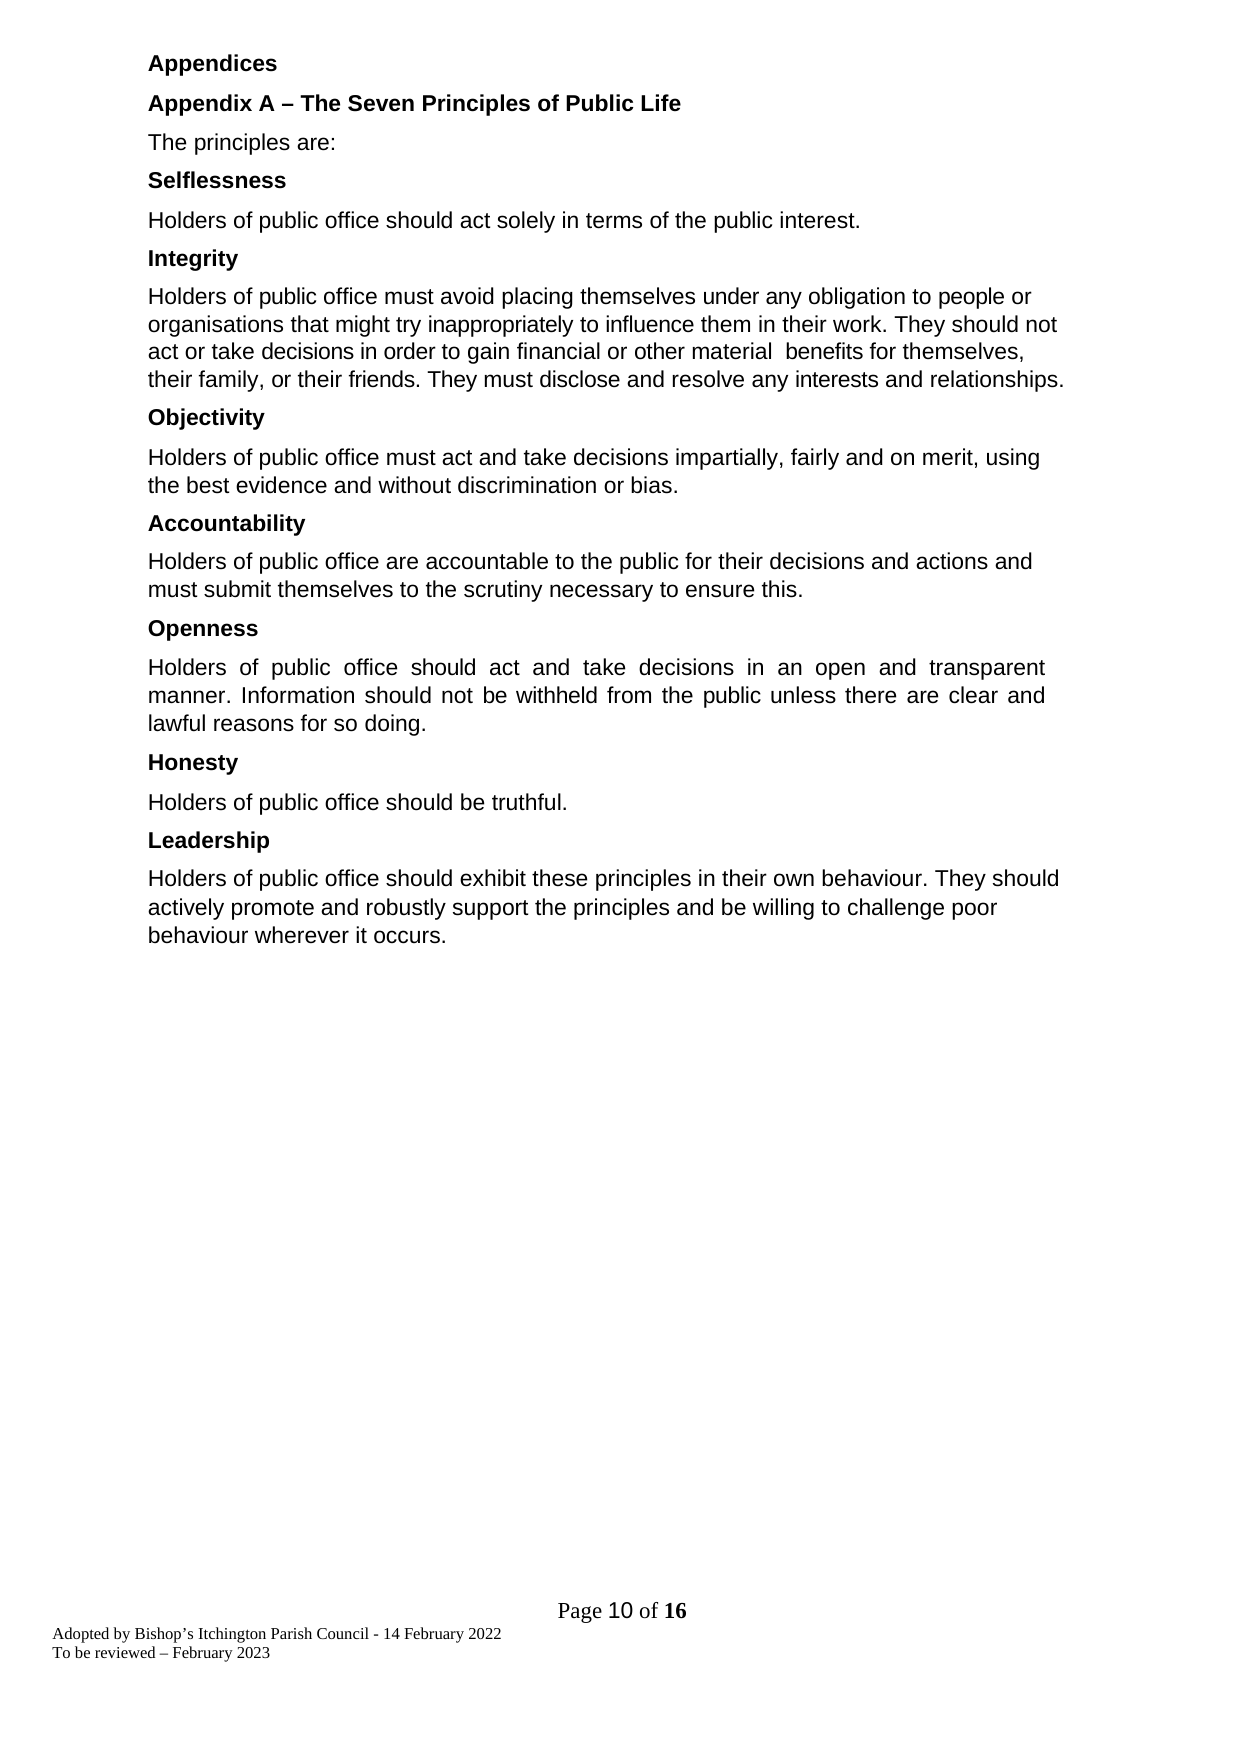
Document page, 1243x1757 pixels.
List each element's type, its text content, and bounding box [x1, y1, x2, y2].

subtitle Appendices [148, 50, 1197, 76]
text The principles are: [148, 128, 1197, 155]
subtitle Accountability [148, 510, 1197, 536]
subtitle Integrity [148, 245, 1197, 271]
subtitle Objectivity [148, 404, 1197, 430]
text Holders of public office should exhibit these principles in their own behaviour. They should actively promote and robustly support the principles and be willing to challenge poor behaviour wherever it occurs. [148, 865, 1062, 948]
text Holders of public office should act solely in terms of the public interest. [148, 207, 1197, 233]
text Holders of public office must act and take decisions impartially, fairly and on merit, using the best evidence and without discrimination or bias. [148, 444, 1043, 498]
subtitle Selflessness [148, 167, 1197, 193]
text Appendix A – The Seven Principles of Public Life [148, 90, 1197, 117]
text Holders of public office should act and take decisions in an open and transparent manner. Information should not be withheld from the public unless there are clear and lawful reasons for so doing. [148, 654, 1046, 737]
subtitle Honesty [148, 749, 1197, 775]
subtitle Openness [148, 614, 1197, 641]
text Holders of public office should be truthful. [148, 789, 1197, 815]
subtitle Leadership [148, 827, 1197, 854]
text Holders of public office must avoid placing themselves under any obligation to people or organisations that might try inappropriately to influence them in their work. They should not act or take decisions in order to gain financial or other material benefits for themselves, their family, or their friends. They must disclose and resolve any interests and relationships. [148, 283, 1068, 392]
text Holders of public office are accountable to the public for their decisions and actions and must submit themselves to the scrutiny necessary to ensure this. [148, 548, 1077, 602]
